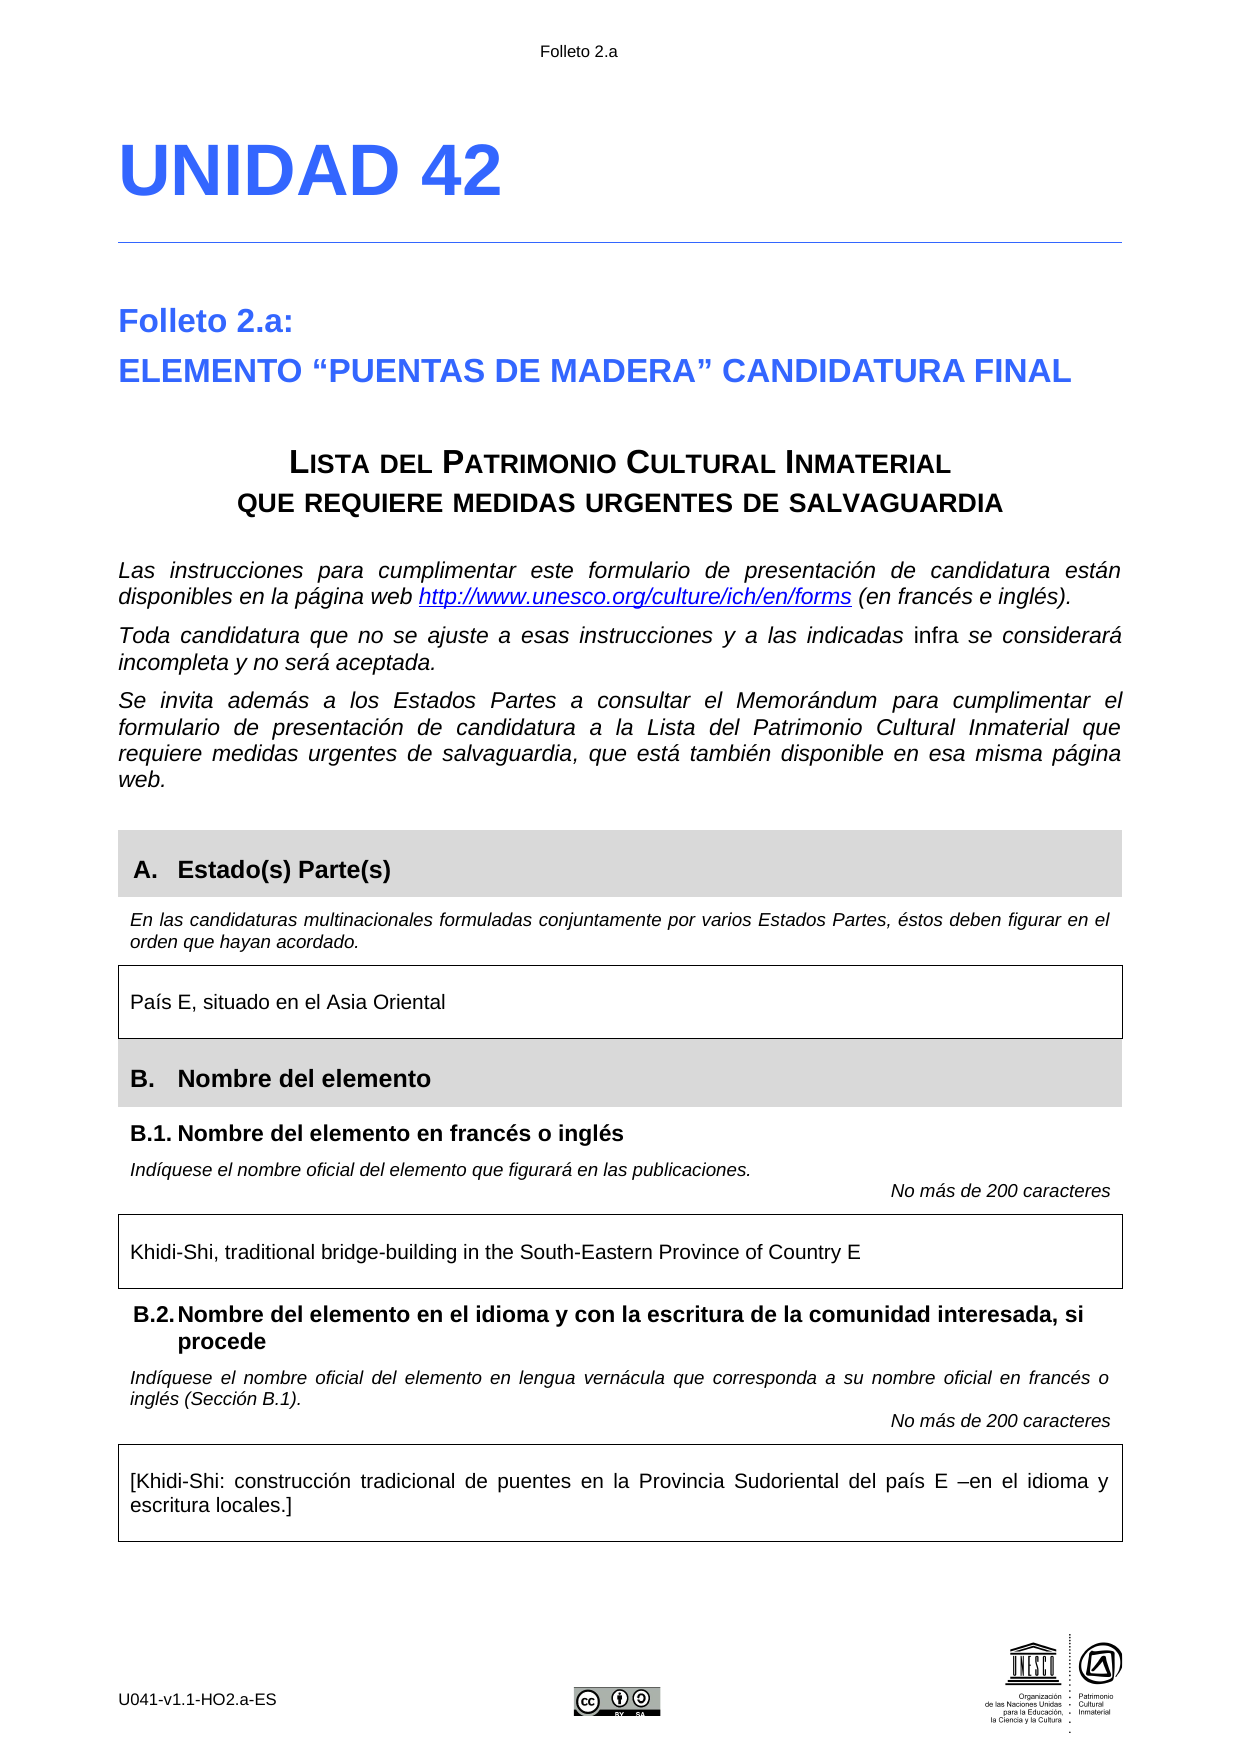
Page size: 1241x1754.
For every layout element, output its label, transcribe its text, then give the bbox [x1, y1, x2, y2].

table_header A. Estado(s) Parte(s) [118, 830, 1122, 897]
picture [572, 1687, 661, 1716]
text Elemento “Puentas de madera” Candidatura final [118, 343, 1122, 393]
table_cell Khidi-Shi, traditional bridge-building in the South-Eastern Province of Country E [119, 1215, 1122, 1288]
text Lista del Patrimonio Cultural Inmaterial que requiere medidas urgentes de salvaguardia [118, 443, 1122, 519]
table_cell B.1. Nombre del elemento en francés o inglés Indíquese el nombre oficial del elemento que figurará en las publicaciones. No más de 200 caracteres [118, 1107, 1122, 1214]
table_cell [Khidi-Shi: construcción tradicional de puentes en la Provincia Sudoriental del país E –en el idioma y escritura locales.] [119, 1445, 1122, 1541]
text Se invita además a los Estados Partes a consultar el Memorándum para cumplimentar el formulario de presentación de candidatura a la Lista del Patrimonio Cultural Inmaterial que requiere medidas urgentes de salvaguardia, que está también disponible en esa misma página web. [118, 687, 1122, 793]
text Folleto 2.a: [118, 293, 1122, 343]
text Toda candidatura que no se ajuste a esas instrucciones y a las indicadas infra se considerará incompleta y no será aceptada. [118, 622, 1122, 675]
table_cell País E, situado en el Asia Oriental [119, 966, 1122, 1038]
table_cell B.2. Nombre del elemento en el idioma y con la escritura de la comunidad interesada, si procede Indíquese el nombre oficial del elemento en lengua vernácula que corresponda a su nombre oficial en francés o inglés (Sección B.1). No más de 200 caracteres [118, 1289, 1122, 1444]
text Las instrucciones para cumplimentar este formulario de presentación de candidatura están disponibles en la página web http://www.unesco.org/culture/ich/en/forms (en francés e inglés). [118, 557, 1122, 610]
table_cell B. Nombre del elemento [118, 1039, 1122, 1107]
table_cell En las candidaturas multinacionales formuladas conjuntamente por varios Estados Partes, éstos deben figurar en el orden que hayan acordado. [118, 897, 1122, 965]
picture [985, 1634, 1123, 1733]
text UNIDAD 42 [118, 125, 1122, 242]
